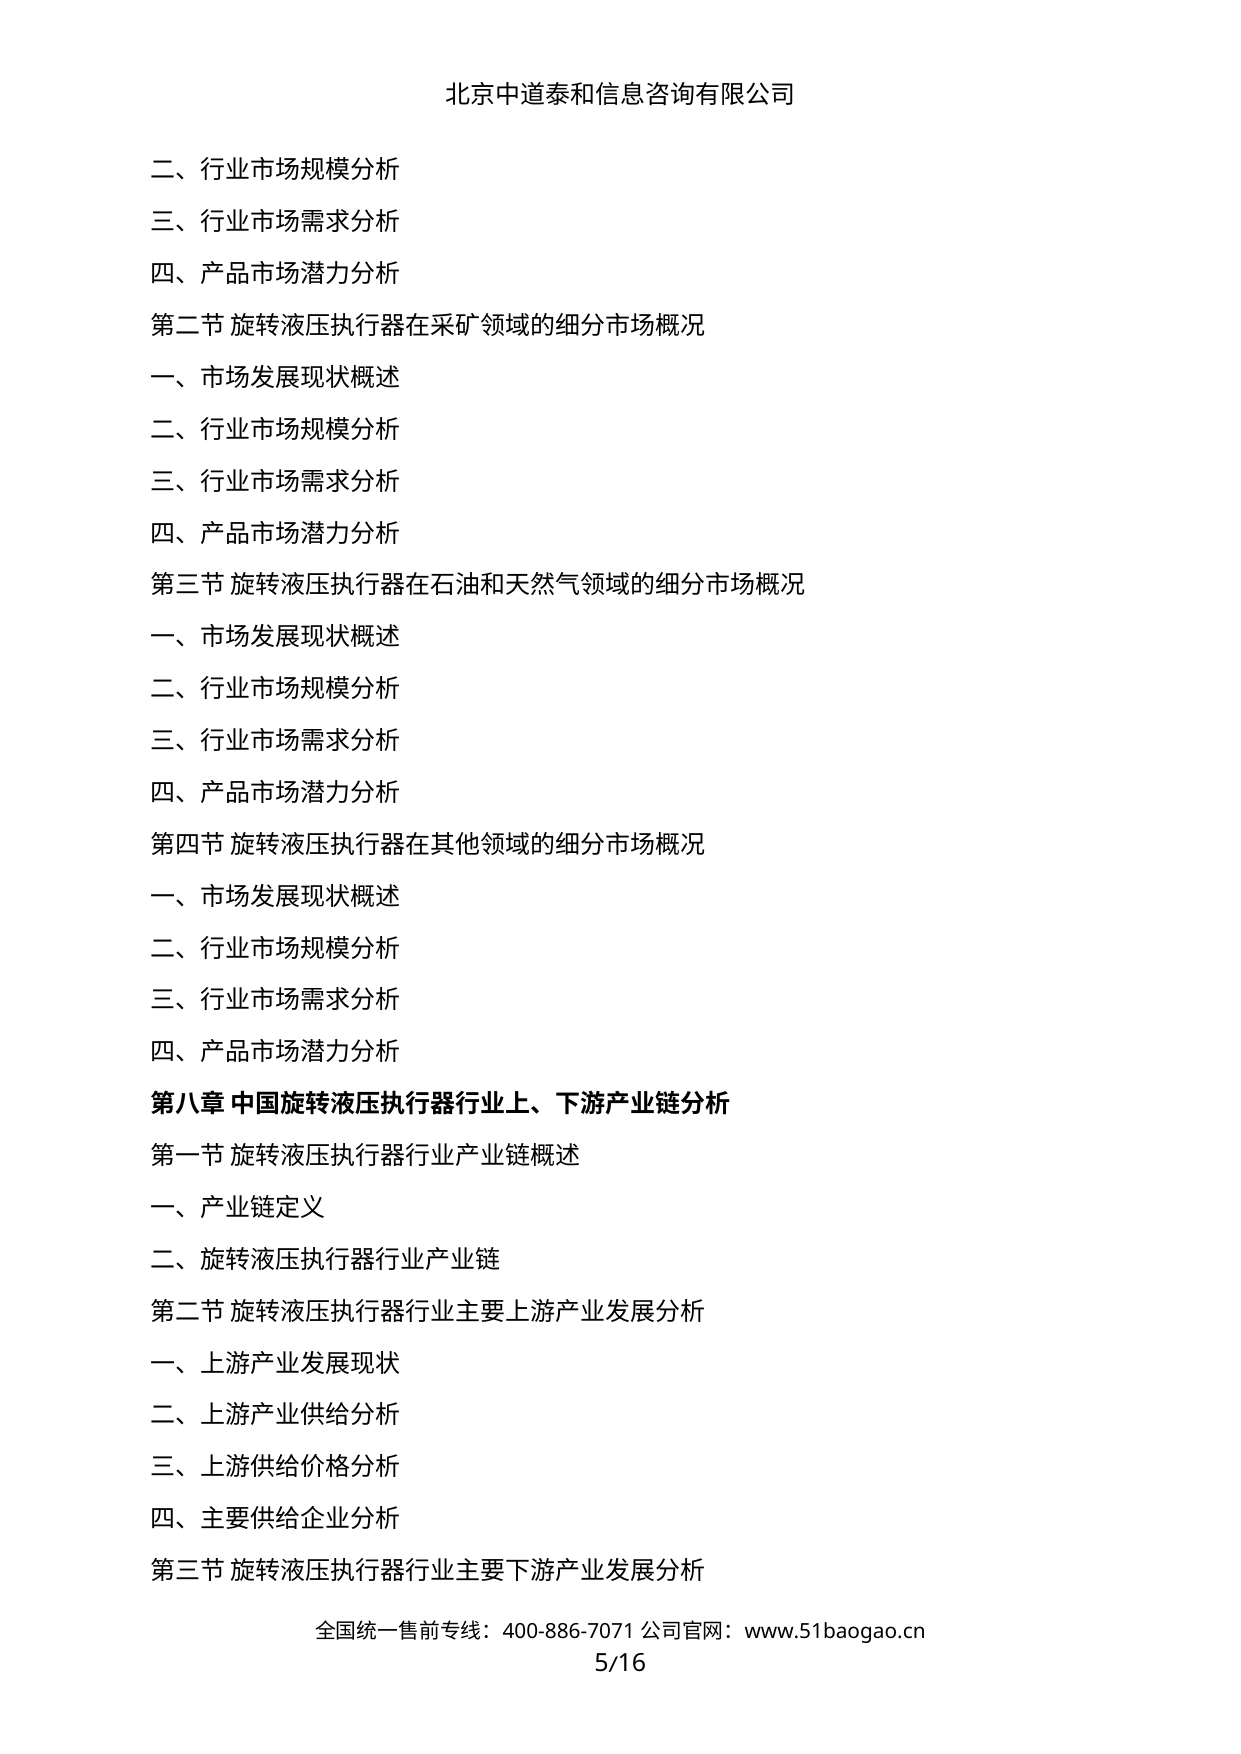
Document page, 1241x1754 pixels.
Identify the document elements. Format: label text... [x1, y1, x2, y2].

text 第三节 旋转液压执行器在石油和天然气领域的细分市场概况 [150, 565, 1090, 601]
text 第四节 旋转液压执行器在其他领域的细分市场概况 [150, 824, 1090, 861]
text 四、产品市场潜力分析 [150, 254, 1090, 290]
text 二、行业市场规模分析 [150, 669, 1090, 705]
text 一、市场发展现状概述 [150, 617, 1090, 653]
text 第八章 中国旋转液压执行器行业上、下游产业链分析 [150, 1084, 1090, 1120]
text 二、行业市场规模分析 [150, 409, 1090, 446]
text 四、主要供给企业分析 [150, 1499, 1090, 1535]
text 四、产品市场潜力分析 [150, 1032, 1090, 1068]
text 第二节 旋转液压执行器行业主要上游产业发展分析 [150, 1291, 1090, 1327]
text 一、产业链定义 [150, 1187, 1090, 1224]
text 一、市场发展现状概述 [150, 357, 1090, 394]
text 第一节 旋转液压执行器行业产业链概述 [150, 1136, 1090, 1172]
text 四、产品市场潜力分析 [150, 772, 1090, 809]
text 第二节 旋转液压执行器在采矿领域的细分市场概况 [150, 306, 1090, 342]
text 三、行业市场需求分析 [150, 721, 1090, 757]
text 二、行业市场规模分析 [150, 150, 1090, 186]
text 三、行业市场需求分析 [150, 202, 1090, 238]
text 二、行业市场规模分析 [150, 928, 1090, 964]
text 三、行业市场需求分析 [150, 980, 1090, 1016]
text 一、上游产业发展现状 [150, 1343, 1090, 1379]
text 三、行业市场需求分析 [150, 461, 1090, 497]
text 一、市场发展现状概述 [150, 876, 1090, 912]
text 二、上游产业供给分析 [150, 1395, 1090, 1431]
text 三、上游供给价格分析 [150, 1447, 1090, 1483]
text 二、旋转液压执行器行业产业链 [150, 1239, 1090, 1276]
text 第三节 旋转液压执行器行业主要下游产业发展分析 [150, 1551, 1090, 1587]
text 四、产品市场潜力分析 [150, 513, 1090, 549]
